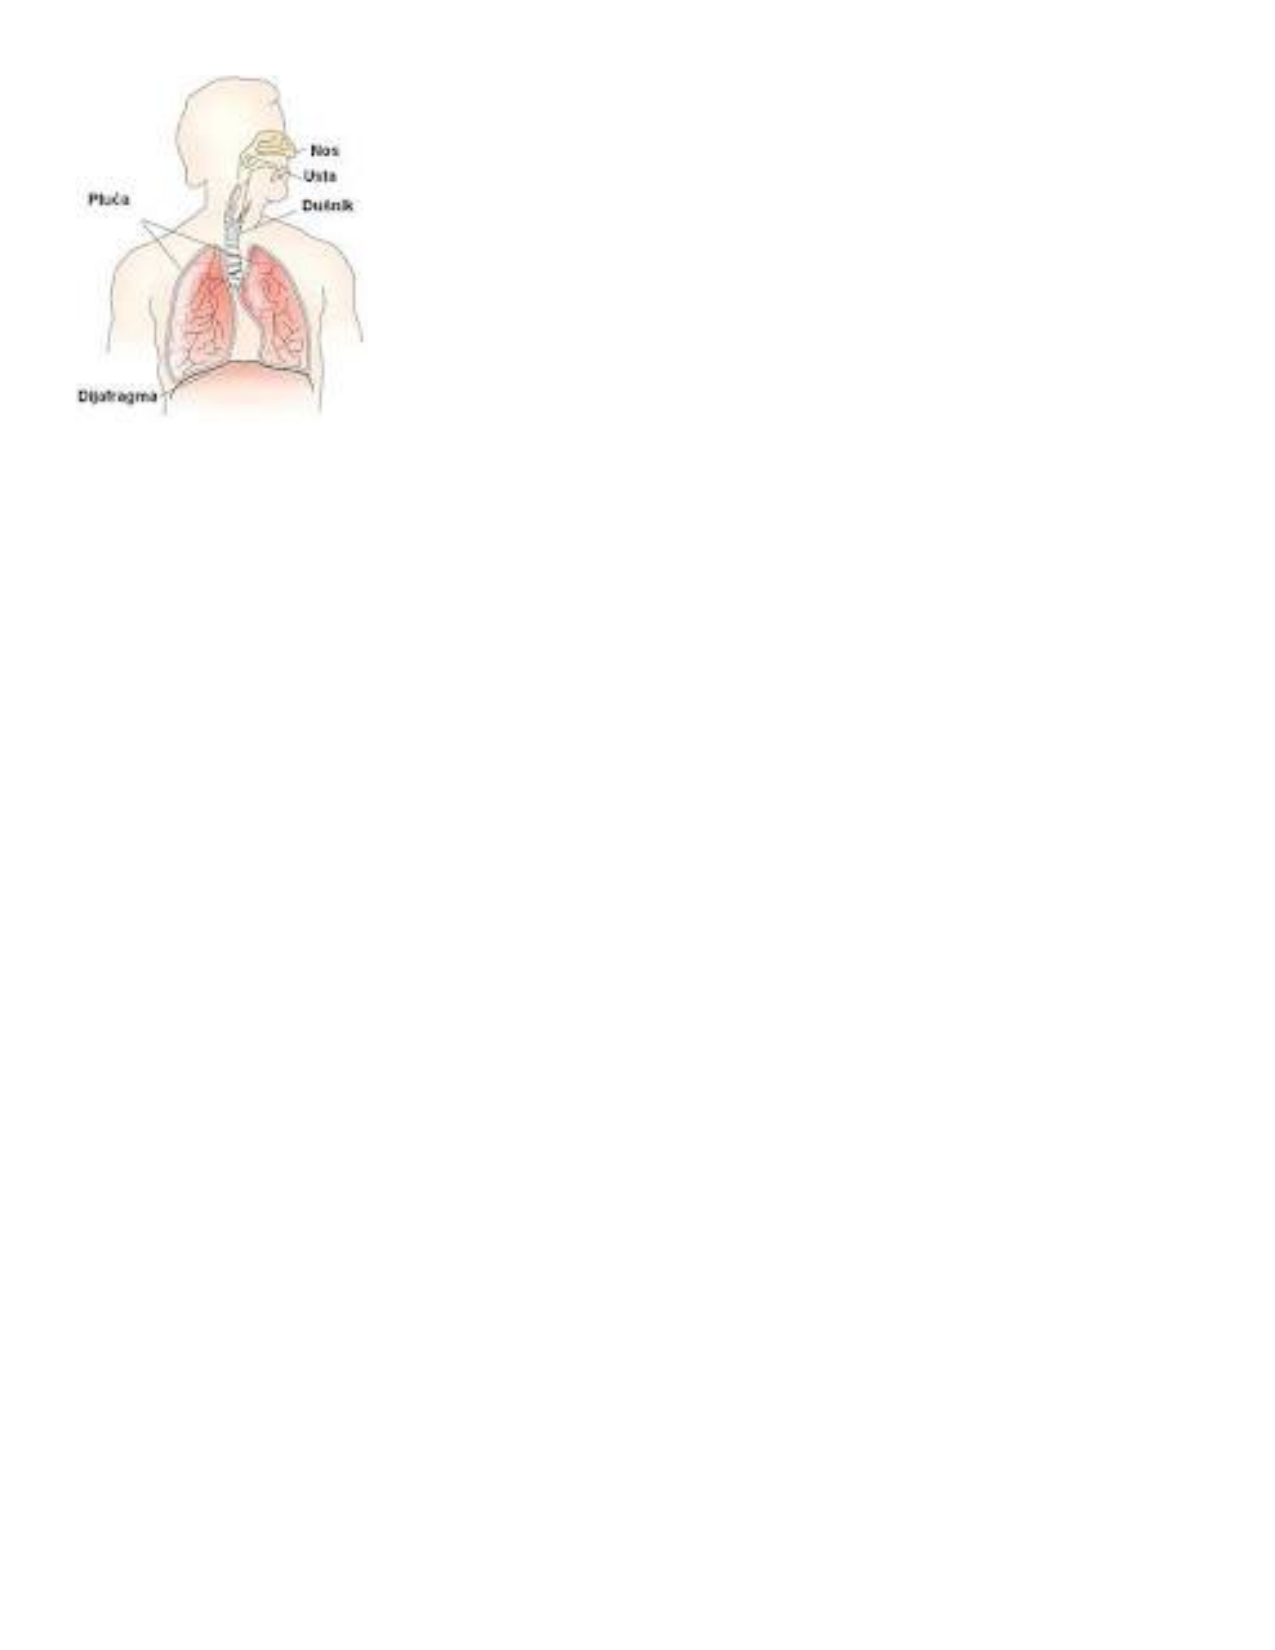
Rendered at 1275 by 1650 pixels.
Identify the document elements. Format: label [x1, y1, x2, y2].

picture [75, 75, 369, 423]
